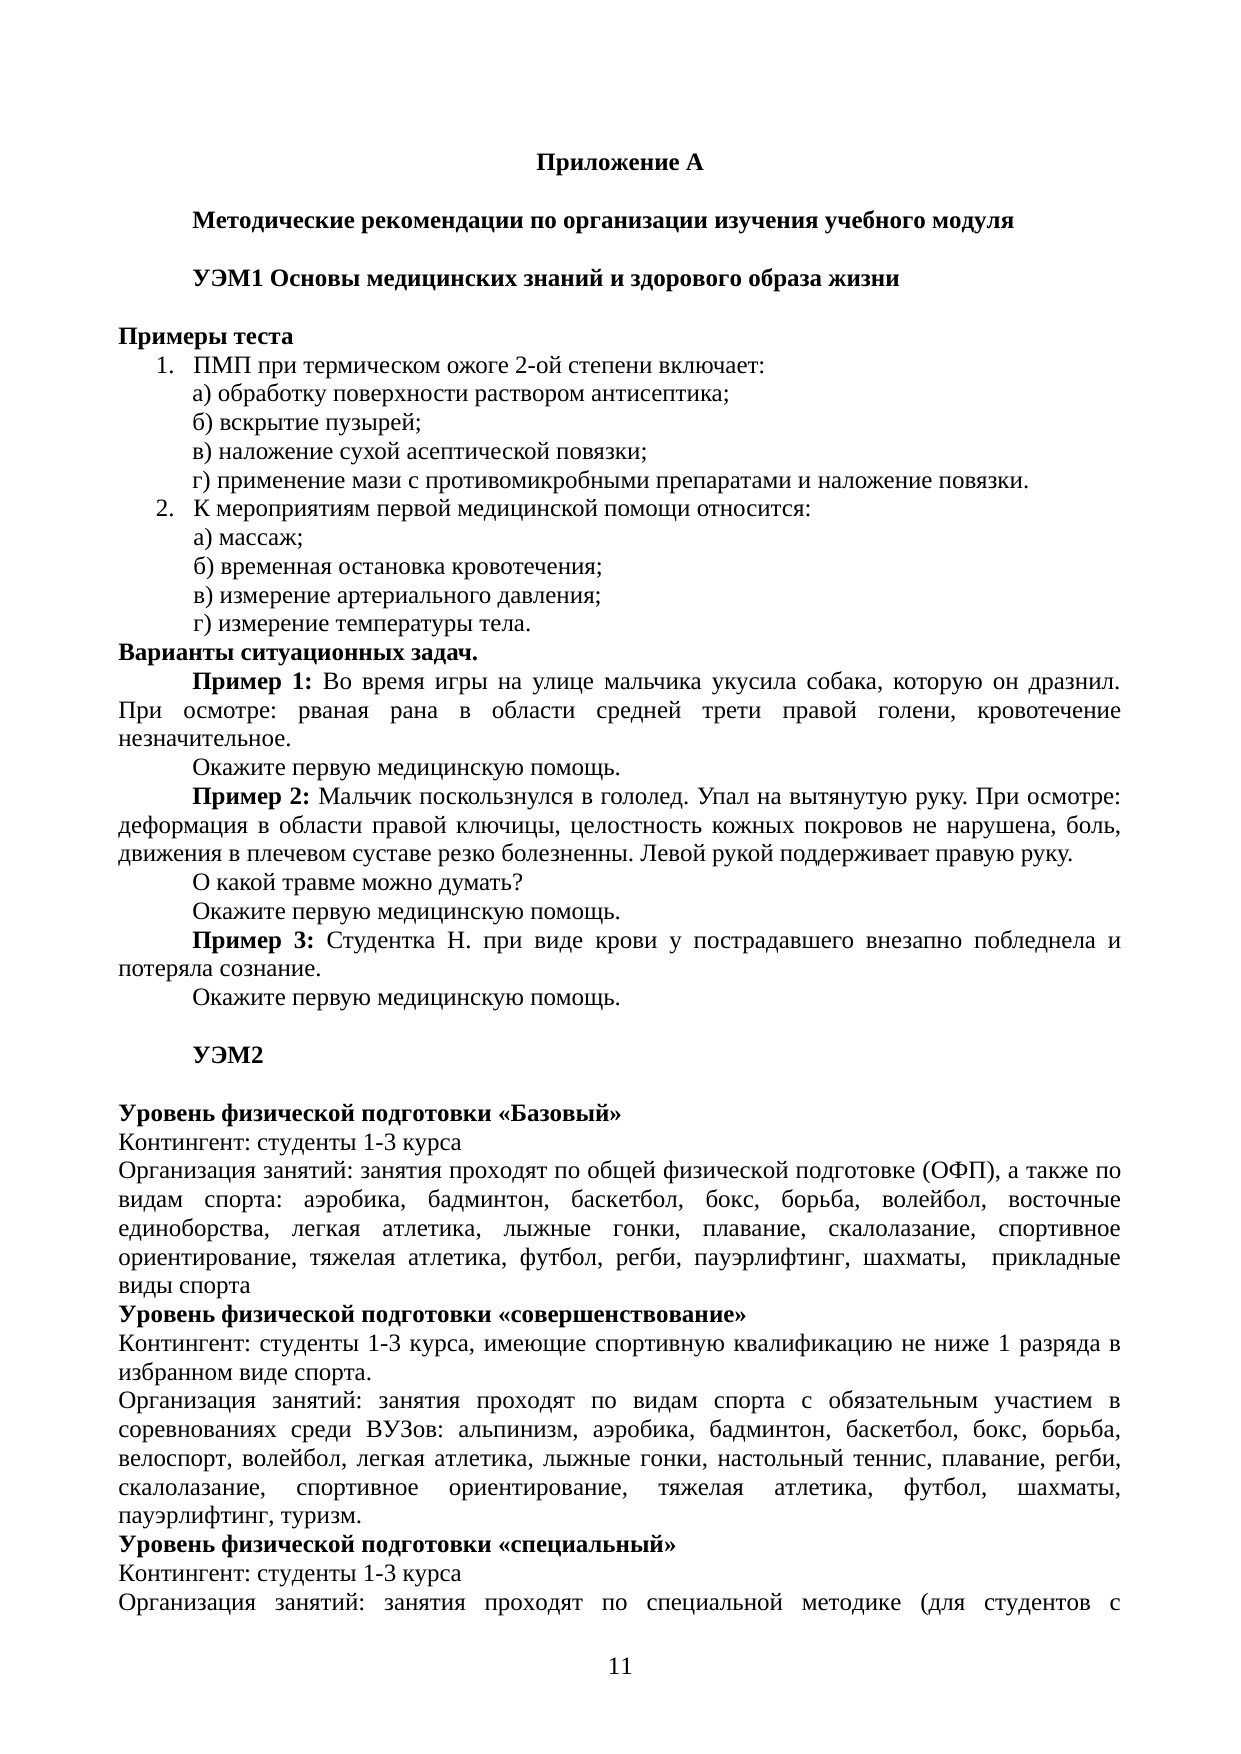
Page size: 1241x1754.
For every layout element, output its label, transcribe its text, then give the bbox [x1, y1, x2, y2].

text г) применение мази с противомикробными препаратами и наложение повязки. [192, 465, 1122, 493]
text Окажите первую медицинскую помощь. [118, 752, 1122, 781]
text Пример 1: Во время игры на улице мальчика укусила собака, которую он дразнил. При осмотре: рваная рана в области средней трети правой голени, кровотечение незначительное. [118, 666, 1122, 752]
text Примеры теста [118, 321, 1122, 350]
text г) измерение температуры тела. [193, 608, 1122, 637]
text Пример 2: Мальчик поскользнулся в гололед. Упал на вытянутую руку. При осмотре: деформация в области правой ключицы, целостность кожных покровов не нарушена, боль, движения в плечевом суставе резко болезненны. Левой рукой поддерживает правую руку. [118, 781, 1122, 867]
text б) вскрытие пузырей; [192, 407, 1122, 436]
text Варианты ситуационных задач. [118, 637, 1122, 666]
list К мероприятиям первой медицинской помощи относится: [156, 493, 1122, 522]
list ПМП при термическом ожоге 2-ой степени включает: [156, 350, 1122, 378]
text Контингент: студенты 1-3 курса [118, 1558, 1122, 1587]
text Приложение А [118, 147, 1122, 176]
text Уровень физической подготовки «совершенствование» [118, 1299, 1122, 1328]
text б) временная остановка кровотечения; [193, 551, 1122, 580]
text а) обработку поверхности раствором антисептика; [192, 378, 1122, 407]
text Контингент: студенты 1-3 курса [118, 1127, 1122, 1156]
text в) измерение артериального давления; [193, 580, 1122, 608]
text Методические рекомендации по организации изучения учебного модуля [118, 205, 1122, 234]
text Организация занятий: занятия проходят по общей физической подготовке (ОФП), а также по видам спорта: аэробика, бадминтон, баскетбол, бокс, борьба, волейбол, восточные единоборства, легкая атлетика, лыжные гонки, плавание, скалолазание, спортивное ориентирование, тяжелая атлетика, футбол, регби, пауэрлифтинг, шахматы, прикладные виды спорта [118, 1156, 1122, 1299]
text УЭМ2 [118, 1040, 1122, 1069]
text в) наложение сухой асептической повязки; [192, 436, 1122, 465]
text Пример 3: Студентка Н. при виде крови у пострадавшего внезапно побледнела и потеряла сознание. [118, 925, 1122, 982]
text Уровень физической подготовки «специальный» [118, 1529, 1122, 1558]
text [118, 1587, 1122, 1616]
text Контингент: студенты 1-3 курса, имеющие спортивную квалификацию не ниже 1 разряда в избранном виде спорта. [118, 1328, 1122, 1386]
text а) массаж; [193, 522, 1122, 551]
text Организация занятий: занятия проходят по видам спорта с обязательным участием в соревнованиях среди ВУЗов: альпинизм, аэробика, бадминтон, баскетбол, бокс, борьба, велоспорт, волейбол, легкая атлетика, лыжные гонки, настольный теннис, плавание, регби, скалолазание, спортивное ориентирование, тяжелая атлетика, футбол, шахматы, пауэрлифтинг, туризм. [118, 1386, 1122, 1529]
text Окажите первую медицинскую помощь. [118, 982, 1122, 1011]
text О какой травме можно думать? [118, 867, 1122, 896]
text Окажите первую медицинскую помощь. [118, 896, 1122, 925]
text УЭМ1 Основы медицинских знаний и здорового образа жизни [118, 263, 1122, 292]
text Уровень физической подготовки «Базовый» [118, 1098, 1122, 1127]
